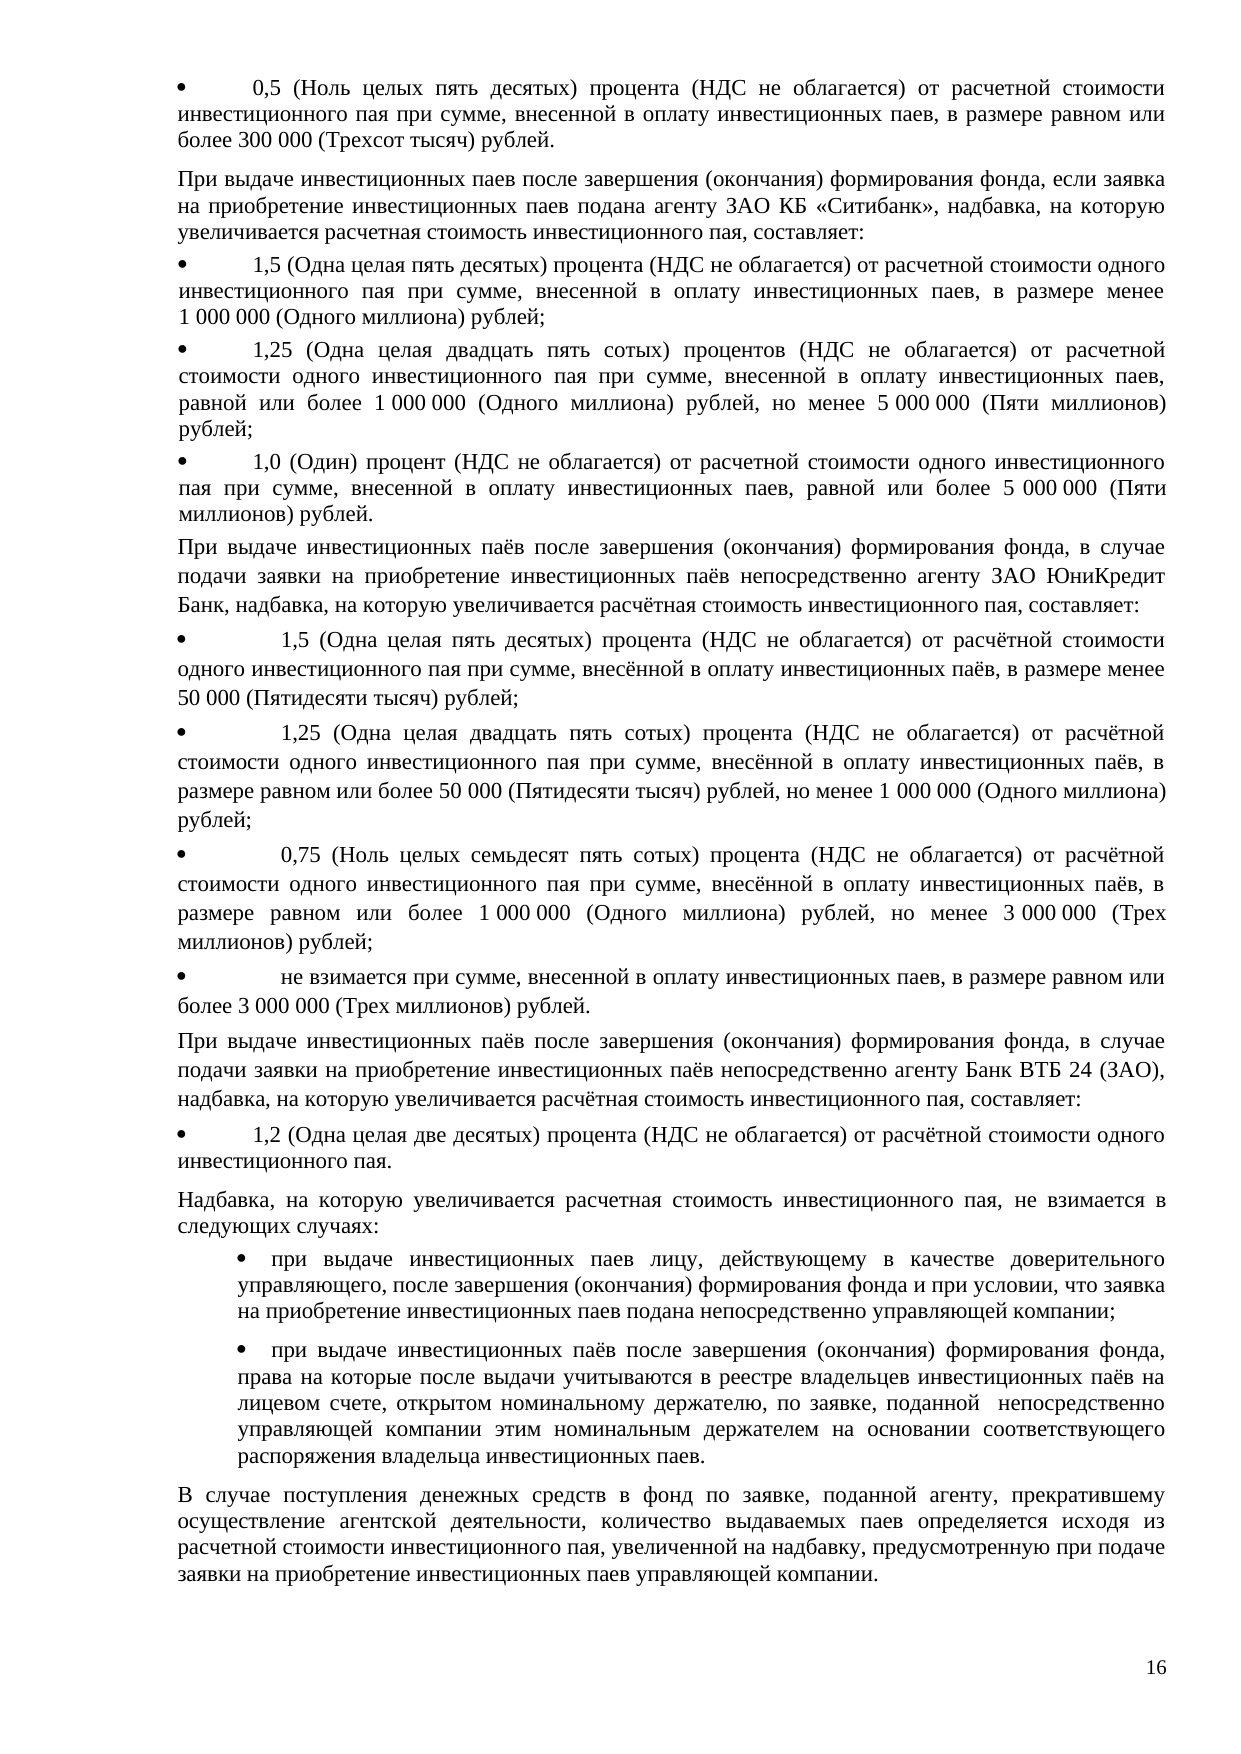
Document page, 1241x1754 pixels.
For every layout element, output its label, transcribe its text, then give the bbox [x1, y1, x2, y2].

list 1,0 (Один) процент (НДС не облагается) от расчетной стоимости одного инвестиционного пая при сумме, внесенной в оплату инвестиционных паев, равной или более 5 000 000 (Пяти миллионов) рублей. [178, 448, 1167, 527]
list 1,25 (Одна целая двадцать пять сотых) процента (НДС не облагается) от расчётной стоимости одного инвестиционного пая при сумме, внесённой в оплату инвестиционных паёв, в размере равном или более 50 000 (Пятидесяти тысяч) рублей, но менее 1 000 000 (Одного миллиона) рублей; [177, 719, 1167, 832]
list 1,25 (Одна целая двадцать пять сотых) процентов (НДС не облагается) от расчетной стоимости одного инвестиционного пая при сумме, внесенной в оплату инвестиционных паев, равной или более 1 000 000 (Одного миллиона) рублей, но менее 5 000 000 (Пяти миллионов) рублей; [178, 336, 1167, 441]
list 1,5 (Одна целая пять десятых) процента (НДС не облагается) от расчетной стоимости одного инвестиционного пая при сумме, внесенной в оплату инвестиционных паев, в размере менее 1 000 000 (Одного миллиона) рублей; [178, 251, 1167, 330]
text В случае поступления денежных средств в фонд по заявке, поданной агенту, прекратившему осуществление агентской деятельности, количество выдаваемых паев определяется исходя из расчетной стоимости инвестиционного пая, увеличенной на надбавку, предусмотренную при подаче заявки на приобретение инвестиционных паев управляющей компании. [177, 1481, 1167, 1586]
text Надбавка, на которую увеличивается расчетная стоимость инвестиционного пая, не взимается в следующих случаях: [177, 1186, 1167, 1239]
list 0,75 (Ноль целых семьдесят пять сотых) процента (НДС не облагается) от расчётной стоимости одного инвестиционного пая при сумме, внесённой в оплату инвестиционных паёв, в размере равном или более 1 000 000 (Одного миллиона) рублей, но менее 3 000 000 (Трех миллионов) рублей; [177, 841, 1167, 954]
list не взимается при сумме, внесенной в оплату инвестиционных паев, в размере равном или более 3 000 000 (Трех миллионов) рублей. [177, 963, 1167, 1019]
list 1,5 (Одна целая пять десятых) процента (НДС не облагается) от расчётной стоимости одного инвестиционного пая при сумме, внесённой в оплату инвестиционных паёв, в размере менее 50 000 (Пятидесяти тысяч) рублей; [177, 626, 1167, 710]
list 0,5 (Ноль целых пять десятых) процента (НДС не облагается) от расчетной стоимости инвестиционного пая при сумме, внесенной в оплату инвестиционных паев, в размере равном или более 300 000 (Трехсот тысяч) рублей. [177, 74, 1167, 153]
list при выдаче инвестиционных паев лицу, действующему в качестве доверительного управляющего, после завершения (окончания) формирования фонда и при условии, что заявка на приобретение инвестиционных паев подана непосредственно управляющей компании; [237, 1245, 1167, 1324]
list при выдаче инвестиционных паёв после завершения (окончания) формирования фонда, права на которые после выдачи учитываются в реестре владельцев инвестиционных паёв на лицевом счете, открытом номинальному держателю, по заявке, поданной непосредственно управляющей компании этим номинальным держателем на основании соответствующего распоряжения владельца инвестиционных паев. [237, 1336, 1167, 1468]
text При выдаче инвестиционных паёв после завершения (окончания) формирования фонда, в случае подачи заявки на приобретение инвестиционных паёв непосредственно агенту ЗАО ЮниКредит Банк, надбавка, на которую увеличивается расчётная стоимость инвестиционного пая, составляет: [177, 533, 1167, 617]
list 1,2 (Одна целая две десятых) процента (НДС не облагается) от расчётной стоимости одного инвестиционного пая. [177, 1121, 1167, 1173]
text При выдаче инвестиционных паёв после завершения (окончания) формирования фонда, в случае подачи заявки на приобретение инвестиционных паёв непосредственно агенту Банк ВТБ 24 (ЗАО), надбавка, на которую увеличивается расчётная стоимость инвестиционного пая, составляет: [177, 1028, 1167, 1112]
text При выдаче инвестиционных паев после завершения (окончания) формирования фонда, если заявка на приобретение инвестиционных паев подана агенту ЗАО КБ «Ситибанк», надбавка, на которую увеличивается расчетная стоимость инвестиционного пая, составляет: [177, 165, 1167, 244]
